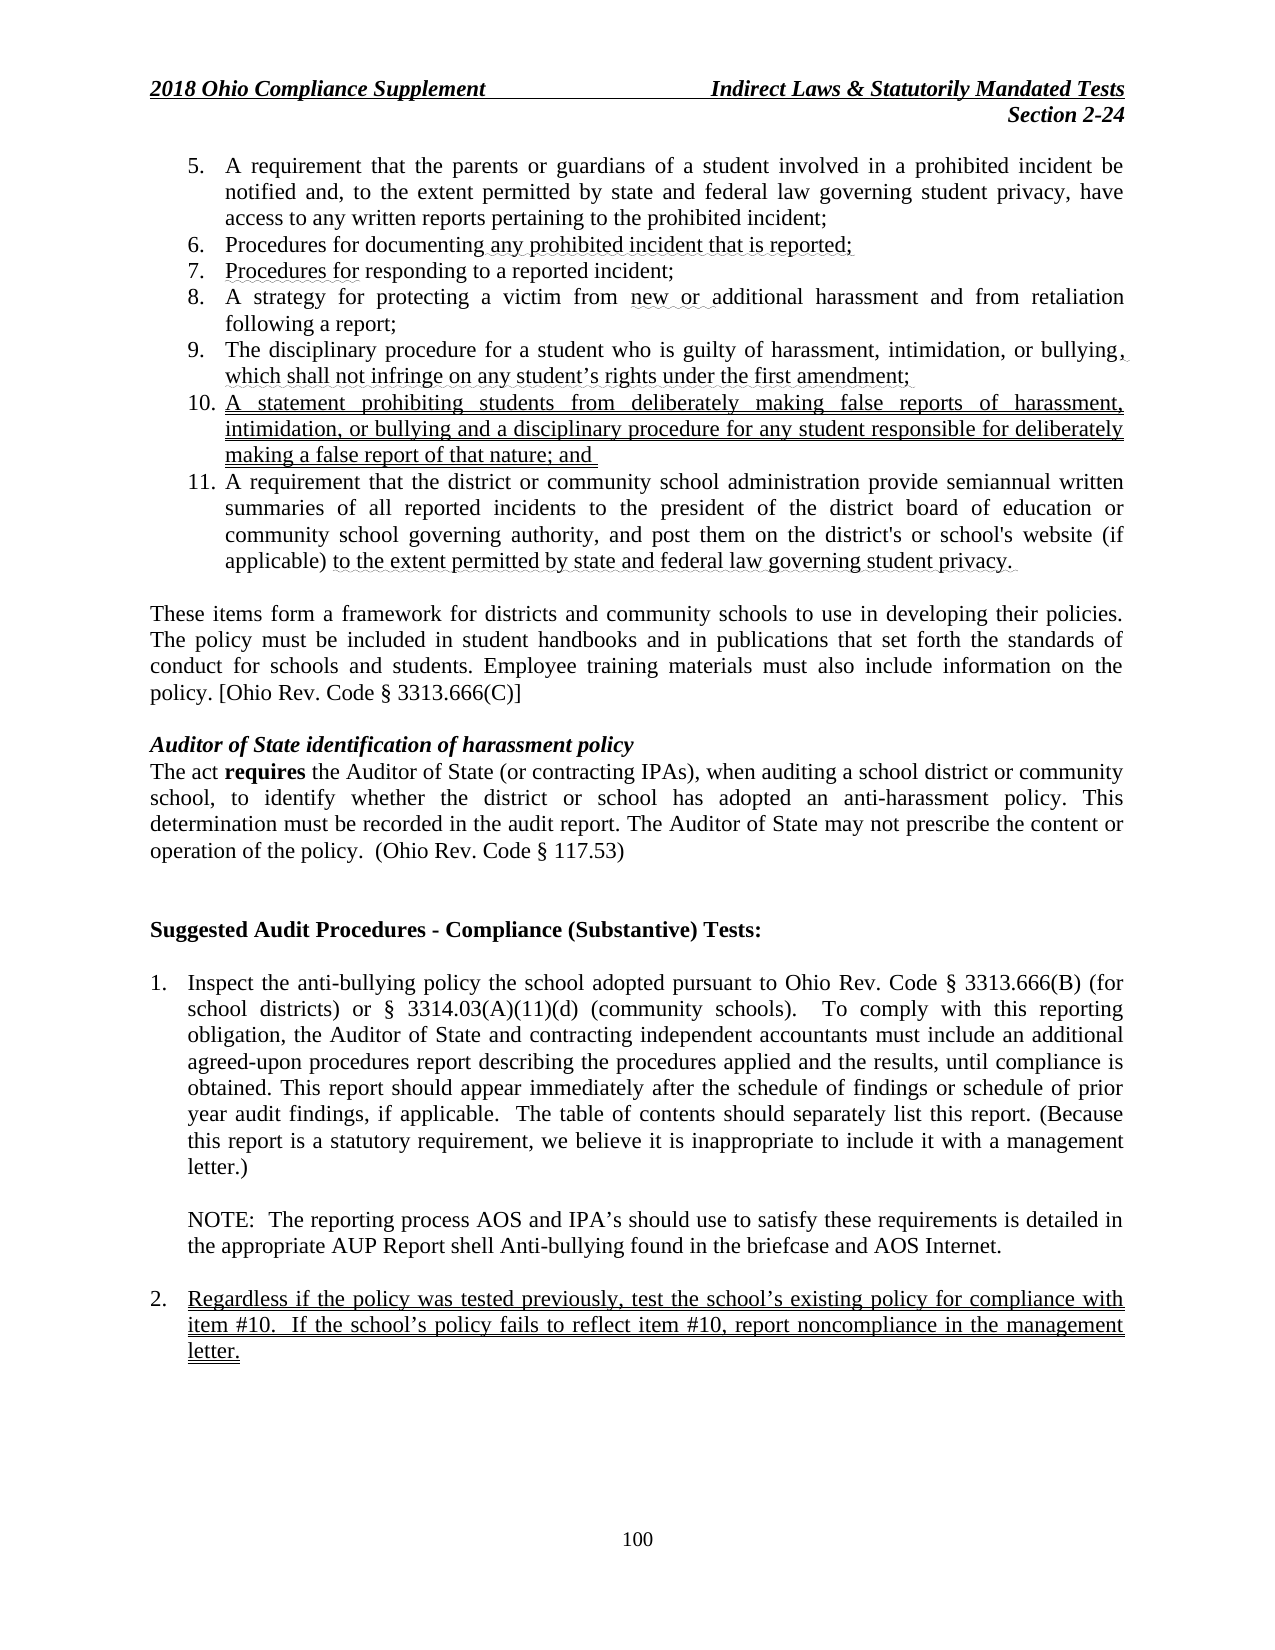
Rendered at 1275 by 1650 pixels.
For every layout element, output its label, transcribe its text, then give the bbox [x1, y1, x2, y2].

list Procedures for documenting any prohibited incident that is reported; [187, 231, 1125, 257]
text The act requires the Auditor of State (or contracting IPAs), when auditing a school district or community school, to identify whether the district or school has adopted an anti-harassment policy. This determination must be recorded in the audit report. The Auditor of State may not prescribe the content or operation of the policy. (Ohio Rev. Code § 117.53) [150, 758, 1125, 863]
list The disciplinary procedure for a student who is guilty of harassment, intimidation, or bullying, which shall not infringe on any student’s rights under the first amendment; [187, 336, 1125, 389]
list A requirement that the parents or guardians of a student involved in a prohibited incident be notified and, to the extent permitted by state and federal law governing student privacy, have access to any written reports pertaining to the prohibited incident; [187, 152, 1125, 231]
list Inspect the anti-bullying policy the school adopted pursuant to Ohio Rev. Code § 3313.666(B) (for school districts) or § 3314.03(A)(11)(d) (community schools). To comply with this reporting obligation, the Auditor of State and contracting independent accountants must include an additional agreed-upon procedures report describing the procedures applied and the results, until compliance is obtained. This report should appear immediately after the schedule of findings or schedule of prior year audit findings, if applicable. The table of contents should separately list this report. (Because this report is a statutory requirement, we believe it is inappropriate to include it with a management letter.) [150, 969, 1125, 1179]
text Auditor of State identification of harassment policy [150, 731, 1125, 758]
text Suggested Audit Procedures - Compliance (Substantive) Tests: [150, 916, 1125, 942]
list NOTE: The reporting process AOS and IPA’s should use to satisfy these requirements is detailed in the appropriate AUP Report shell Anti-bullying found in the briefcase and AOS Internet. [187, 1206, 1125, 1258]
text These items form a framework for districts and community schools to use in developing their policies. The policy must be included in student handbooks and in publications that set forth the standards of conduct for schools and students. Employee training materials must also include information on the policy. [Ohio Rev. Code § 3313.666(C)] [150, 600, 1125, 705]
list A statement prohibiting students from deliberately making false reports of harassment, intimidation, or bullying and a disciplinary procedure for any student responsible for deliberately making a false report of that nature; and [187, 389, 1125, 468]
list Regardless if the policy was tested previously, test the school’s existing policy for compliance with item #10. If the school’s policy fails to reflect item #10, report noncompliance in the management letter. [150, 1285, 1125, 1364]
list Procedures for responding to a reported incident; [187, 257, 1125, 283]
list A requirement that the district or community school administration provide semiannual written summaries of all reported incidents to the president of the district board of education or community school governing authority, and post them on the district's or school's website (if applicable) to the extent permitted by state and federal law governing student privacy. [187, 468, 1125, 573]
list A strategy for protecting a victim from new or additional harassment and from retaliation following a report; [187, 283, 1125, 336]
